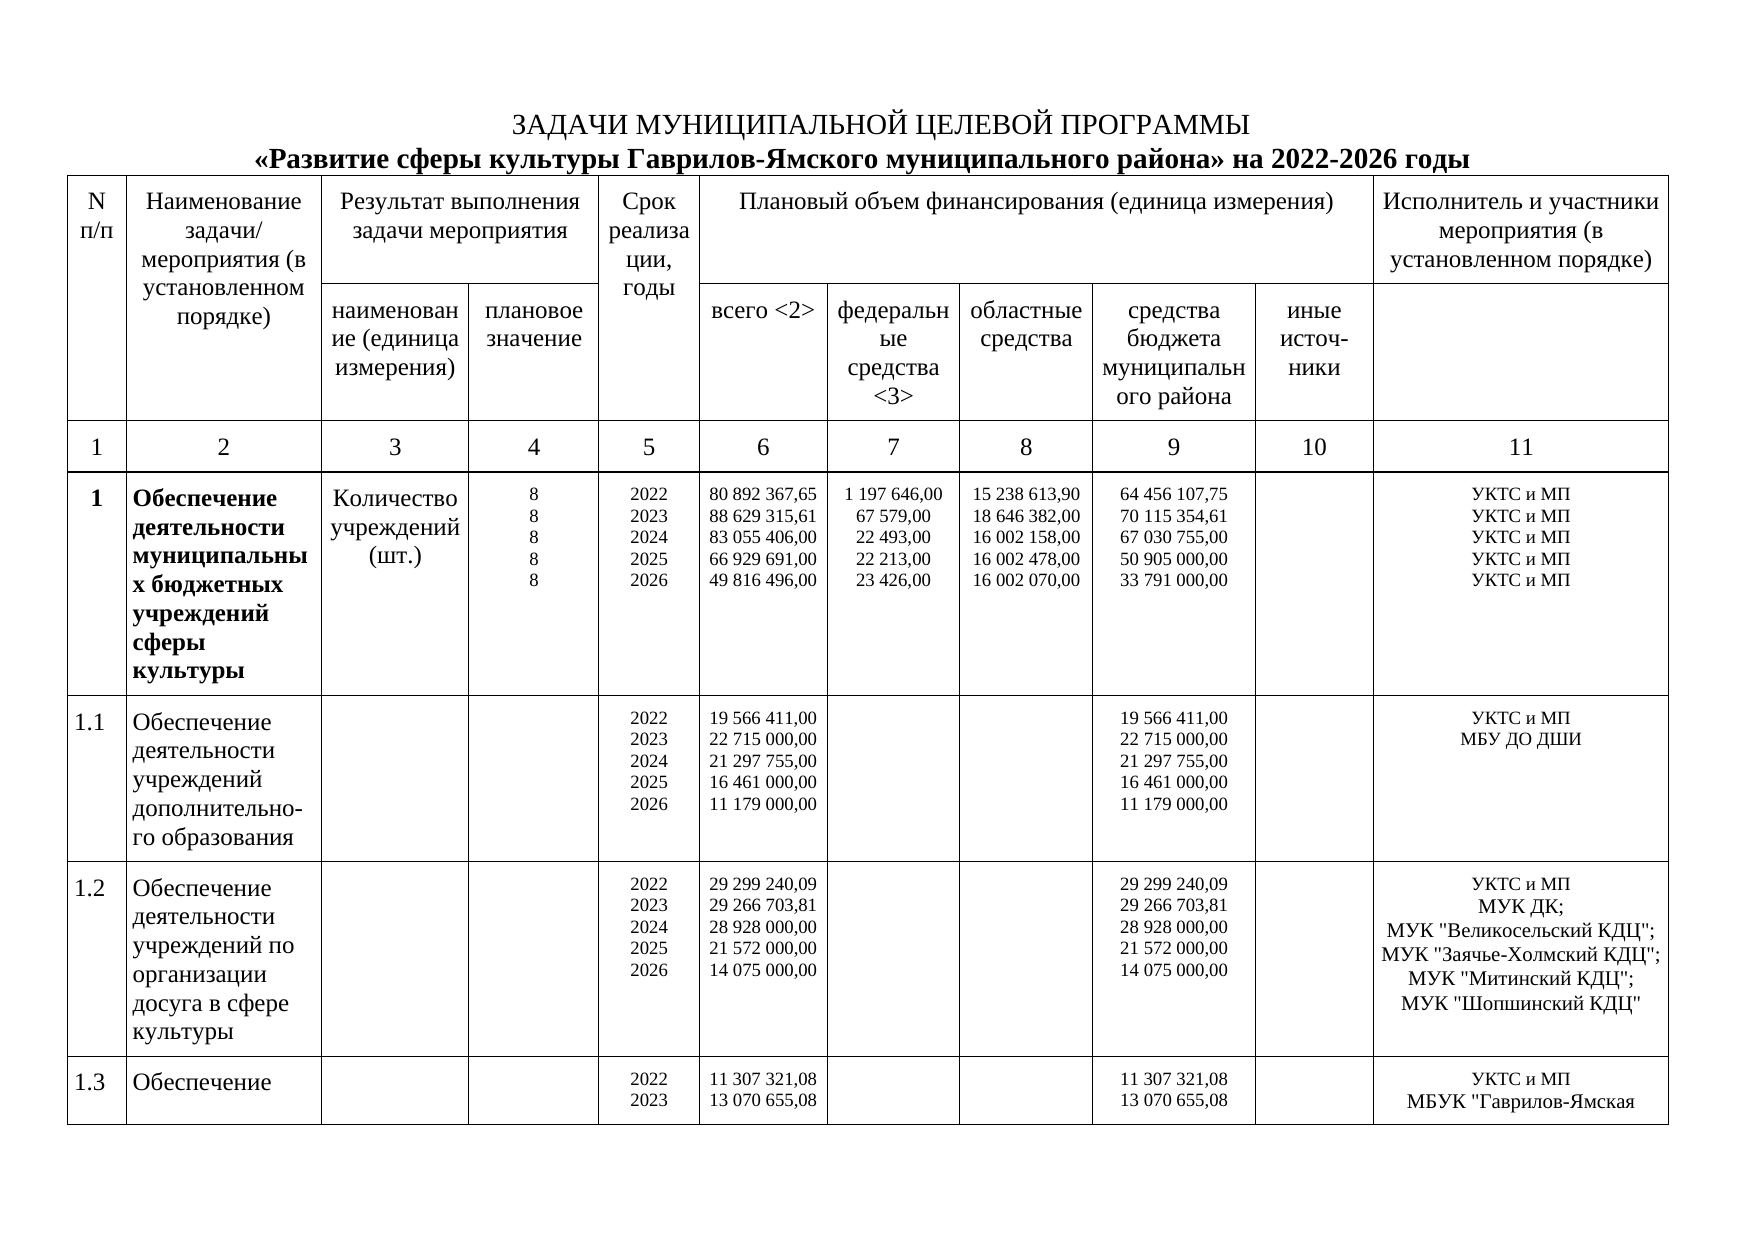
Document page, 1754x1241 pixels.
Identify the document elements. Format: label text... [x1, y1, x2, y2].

table_cell наименование (единица измерения) [322, 284, 468, 420]
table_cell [700, 1057, 827, 1124]
table_cell плановое значение [469, 284, 598, 420]
table_cell [1256, 1057, 1373, 1124]
table_cell [1374, 284, 1668, 420]
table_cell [599, 1057, 699, 1124]
table_cell 80 892 367,65 88 629 315,61 83 055 406,00 66 929 691,00 49 816 496,00 [700, 473, 827, 695]
table_cell 1.3 [68, 1057, 126, 1124]
table_cell 15 238 613,90 18 646 382,00 16 002 158,00 16 002 478,00 16 002 070,00 [960, 473, 1092, 695]
table_cell [322, 696, 468, 861]
table_cell 11 [1374, 421, 1668, 471]
table_cell 1.1 [68, 696, 126, 861]
table_cell 1.2 [68, 862, 126, 1056]
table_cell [1374, 1057, 1668, 1124]
table_cell всего <2> [700, 284, 827, 420]
table_cell 1 [68, 421, 126, 471]
table_cell [469, 862, 598, 1056]
table_cell 10 [1256, 421, 1373, 471]
table_cell 2022 2023 2024 2025 2026 [599, 862, 699, 1056]
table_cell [127, 1057, 321, 1124]
table_cell 19 566 411,00 22 715 000,00 21 297 755,00 16 461 000,00 11 179 000,00 [700, 696, 827, 861]
table_cell 2022 2023 2024 2025 2026 [599, 696, 699, 861]
table_cell [322, 862, 468, 1056]
table_cell 2 [127, 421, 321, 471]
table_header Результат выполнения задачи мероприятия [322, 176, 598, 283]
table_cell 29 299 240,09 29 266 703,81 28 928 000,00 21 572 000,00 14 075 000,00 [1093, 862, 1255, 1056]
table_cell [1256, 696, 1373, 861]
table_cell 9 [1093, 421, 1255, 471]
table_header Срок реализации, годы [599, 176, 699, 420]
table_cell [322, 1057, 468, 1124]
table_header Наименование задачи/ мероприятия (в установленном порядке) [127, 176, 321, 420]
table_cell [828, 696, 959, 861]
text «Развитие сферы культуры Гаврилов-Ямского муниципального района» на 2022-2026 годы [74, 141, 1651, 174]
table_cell 3 [322, 421, 468, 471]
table_cell федеральные средства <3> [828, 284, 959, 420]
table_cell 29 299 240,09 29 266 703,81 28 928 000,00 21 572 000,00 14 075 000,00 [700, 862, 827, 1056]
table_cell [1256, 862, 1373, 1056]
table_cell [1256, 473, 1373, 695]
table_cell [1093, 1057, 1255, 1124]
table_header Плановый объем финансирования (единица измерения) [700, 176, 1373, 283]
table_cell [828, 1057, 959, 1124]
table_cell средства бюджета муниципального района [1093, 284, 1255, 420]
table_cell 4 [469, 421, 598, 471]
table_cell УКТС и МП МУК ДК; МУК "Великосельский КДЦ"; МУК "Заячье-Холмский КДЦ"; МУК "Митинский КДЦ"; МУК "Шопшинский КДЦ" [1374, 862, 1668, 1056]
table_cell 8 8 8 8 8 [469, 473, 598, 695]
table_cell УКТС и МП МБУ ДО ДШИ [1374, 696, 1668, 861]
table_cell областные средства [960, 284, 1092, 420]
table_header Исполнитель и участники мероприятия (в установленном порядке) [1374, 176, 1668, 283]
table_cell Обеспечение деятельности муниципальных бюджетных учреждений сферы культуры [127, 473, 321, 695]
table_cell 8 [960, 421, 1092, 471]
table_cell 64 456 107,75 70 115 354,61 67 030 755,00 50 905 000,00 33 791 000,00 [1093, 473, 1255, 695]
table_cell Количество учреждений (шт.) [322, 473, 468, 695]
table_cell 19 566 411,00 22 715 000,00 21 297 755,00 16 461 000,00 11 179 000,00 [1093, 696, 1255, 861]
table_cell УКТС и МП УКТС и МП УКТС и МП УКТС и МП УКТС и МП [1374, 473, 1668, 695]
table_cell Обеспечение деятельности учреждений по организации досуга в сфере культуры [127, 862, 321, 1056]
table_cell иные источ-ники [1256, 284, 1373, 420]
table_cell [960, 862, 1092, 1056]
table_cell Обеспечение деятельности учреждений дополнительно- го образования [127, 696, 321, 861]
table_cell [828, 862, 959, 1056]
table_header N п/п [68, 176, 126, 420]
text Задачи МУНИЦИПАЛЬНОЙ целевой программы [111, 107, 1651, 141]
table_cell [960, 1057, 1092, 1124]
table_cell 6 [700, 421, 827, 471]
table_cell [469, 696, 598, 861]
table_cell [469, 1057, 598, 1124]
table_cell 5 [599, 421, 699, 471]
table_cell 1 [68, 473, 126, 695]
table_cell 2022 2023 2024 2025 2026 [599, 473, 699, 695]
table_cell 7 [828, 421, 959, 471]
table_cell [960, 696, 1092, 861]
table_cell 1 197 646,00 67 579,00 22 493,00 22 213,00 23 426,00 [828, 473, 959, 695]
